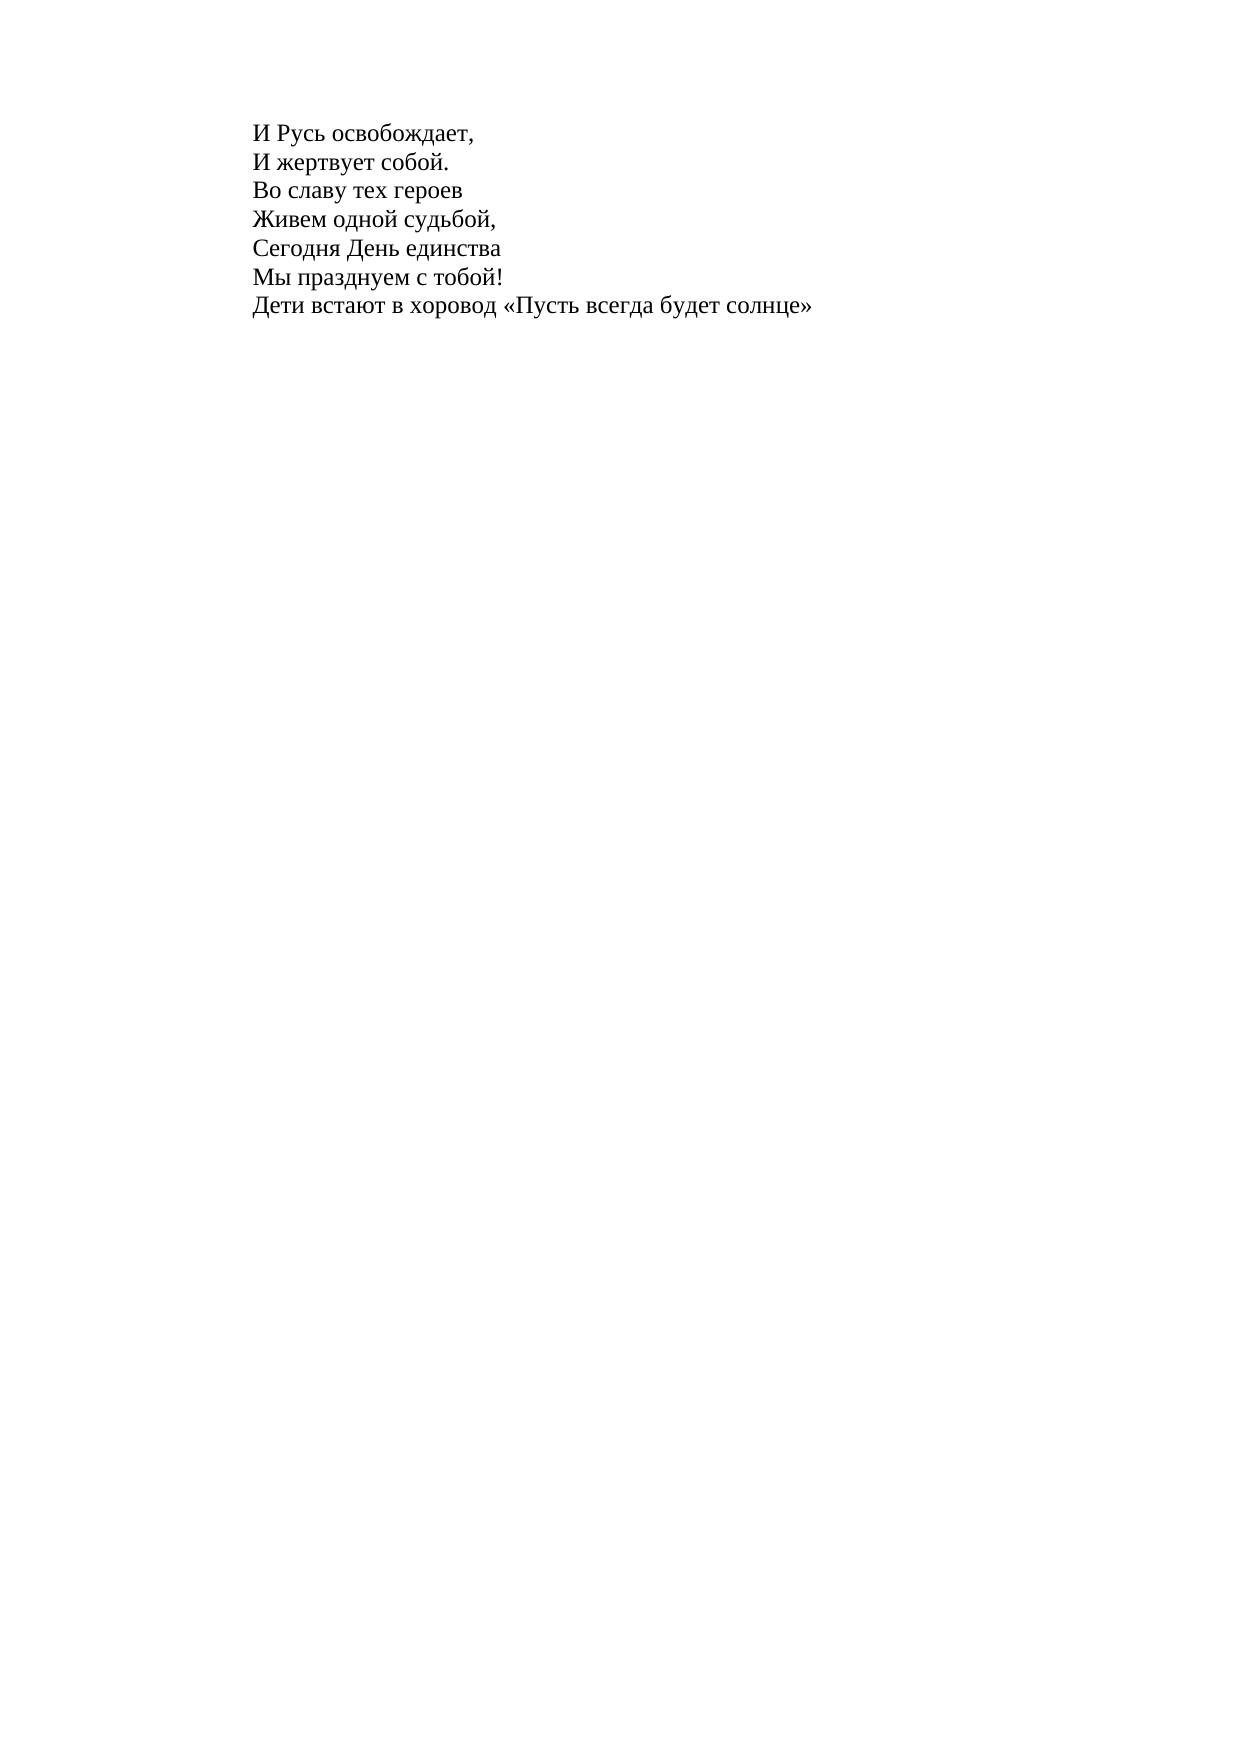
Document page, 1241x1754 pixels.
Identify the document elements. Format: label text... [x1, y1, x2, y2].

text Во славу тех героев [252, 176, 1152, 204]
text Мы празднуем с тобой! [252, 262, 1152, 291]
text Сегодня День единства [252, 233, 1152, 262]
text И Русь освобождает, [252, 118, 1152, 147]
text И жертвует собой. [252, 147, 1152, 176]
text Живем одной судьбой, [252, 204, 1152, 233]
text Дети встают в хоровод «Пусть всегда будет солнце» [252, 291, 1152, 319]
